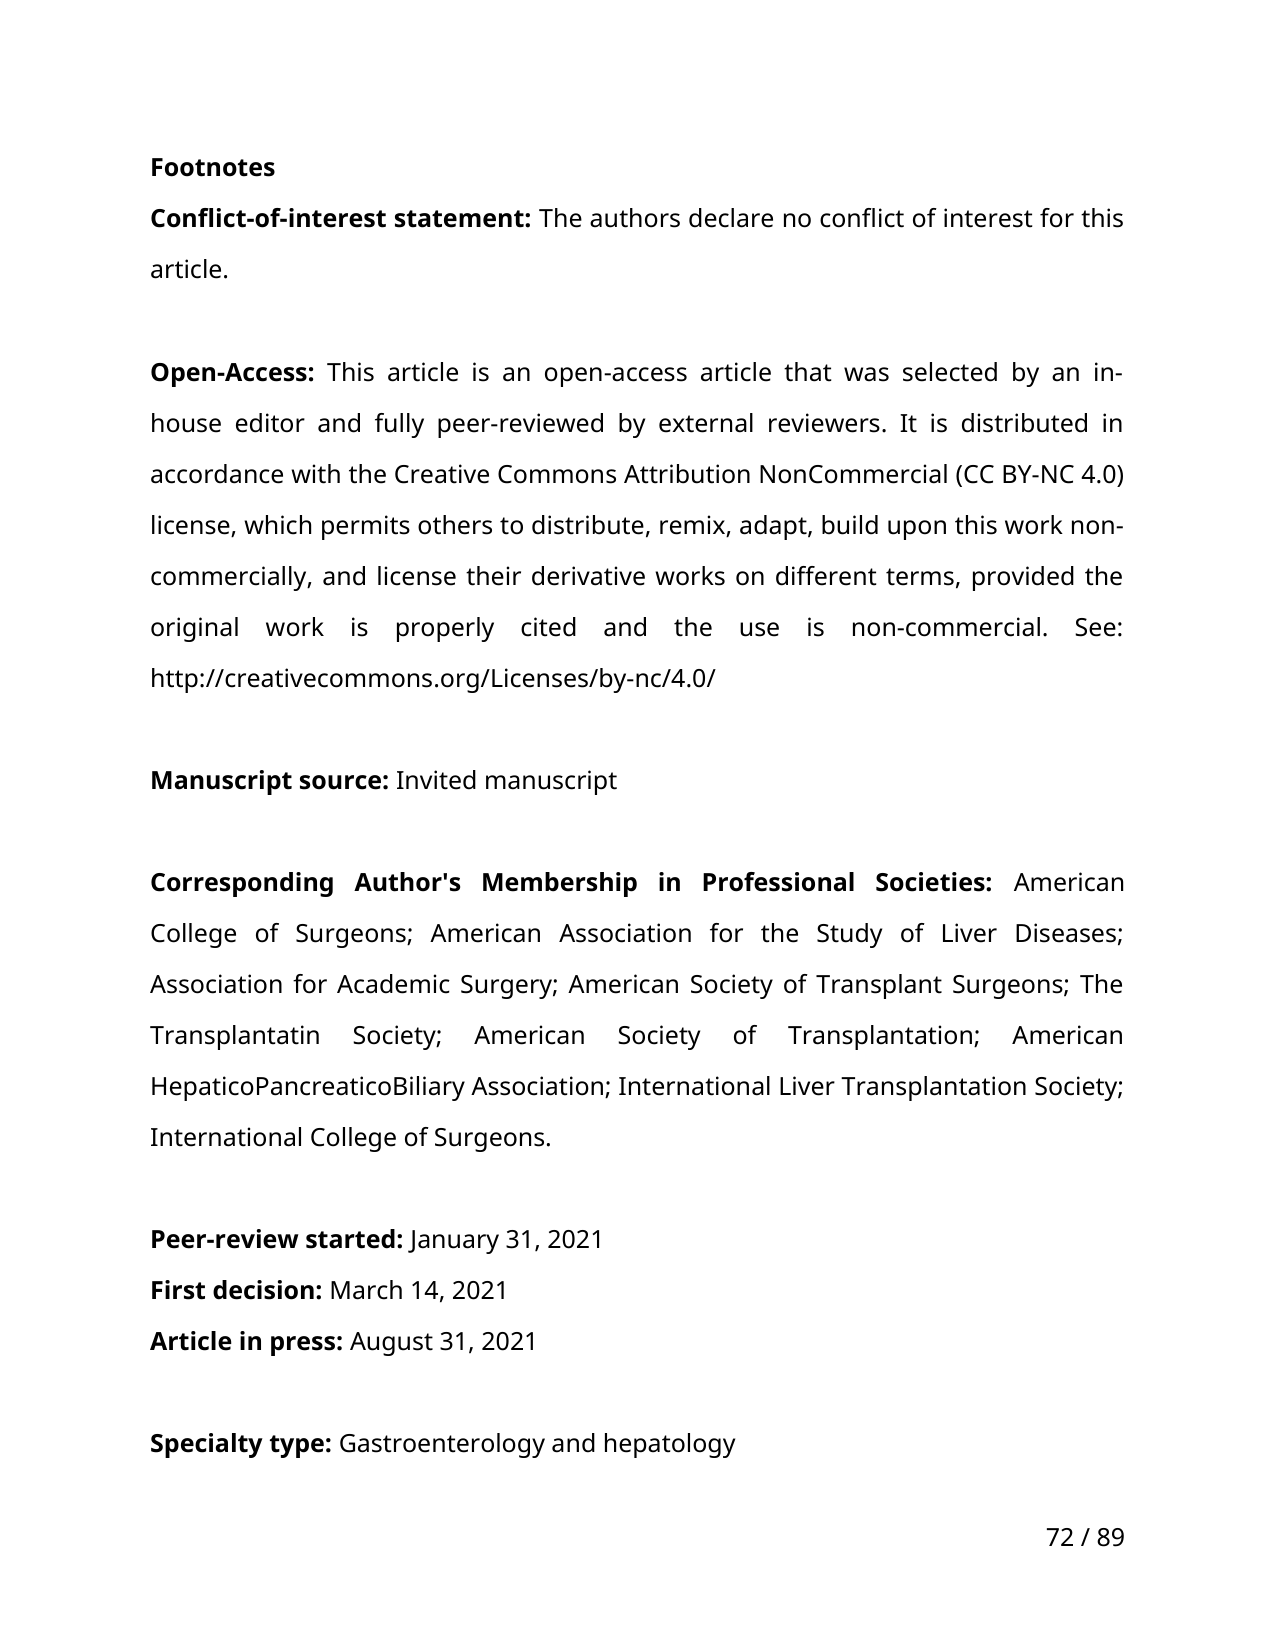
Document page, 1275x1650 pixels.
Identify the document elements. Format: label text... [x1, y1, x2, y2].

text Footnotes [150, 150, 1125, 184]
text Corresponding Author's Membership in Professional Societies: American College of Surgeons; American Association for the Study of Liver Diseases; Association for Academic Surgery; American Society of Transplant Surgeons; The Transplantatin Society; American Society of Transplantation; American HepaticoPancreaticoBiliary Association; International Liver Transplantation Society; International College of Surgeons. [150, 864, 1125, 1154]
text Manuscript source: Invited manuscript [150, 762, 1125, 797]
text Specialty type: Gastroenterology and hepatology [150, 1426, 1125, 1460]
text Article in press: August 31, 2021 [150, 1324, 1125, 1358]
text Open-Access: This article is an open-access article that was selected by an in-house editor and fully peer-reviewed by external reviewers. It is distributed in accordance with the Creative Commons Attribution NonCommercial (CC BY-NC 4.0) license, which permits others to distribute, remix, adapt, build upon this work non-commercially, and license their derivative works on different terms, provided the original work is properly cited and the use is non-commercial. See: http://creativecommons.org/Licenses/by-nc/4.0/ [150, 354, 1125, 694]
text Peer-review started: January 31, 2021 [150, 1222, 1125, 1256]
text First decision: March 14, 2021 [150, 1273, 1125, 1307]
text Conflict-of-interest statement: The authors declare no conflict of interest for this article. [150, 201, 1125, 286]
